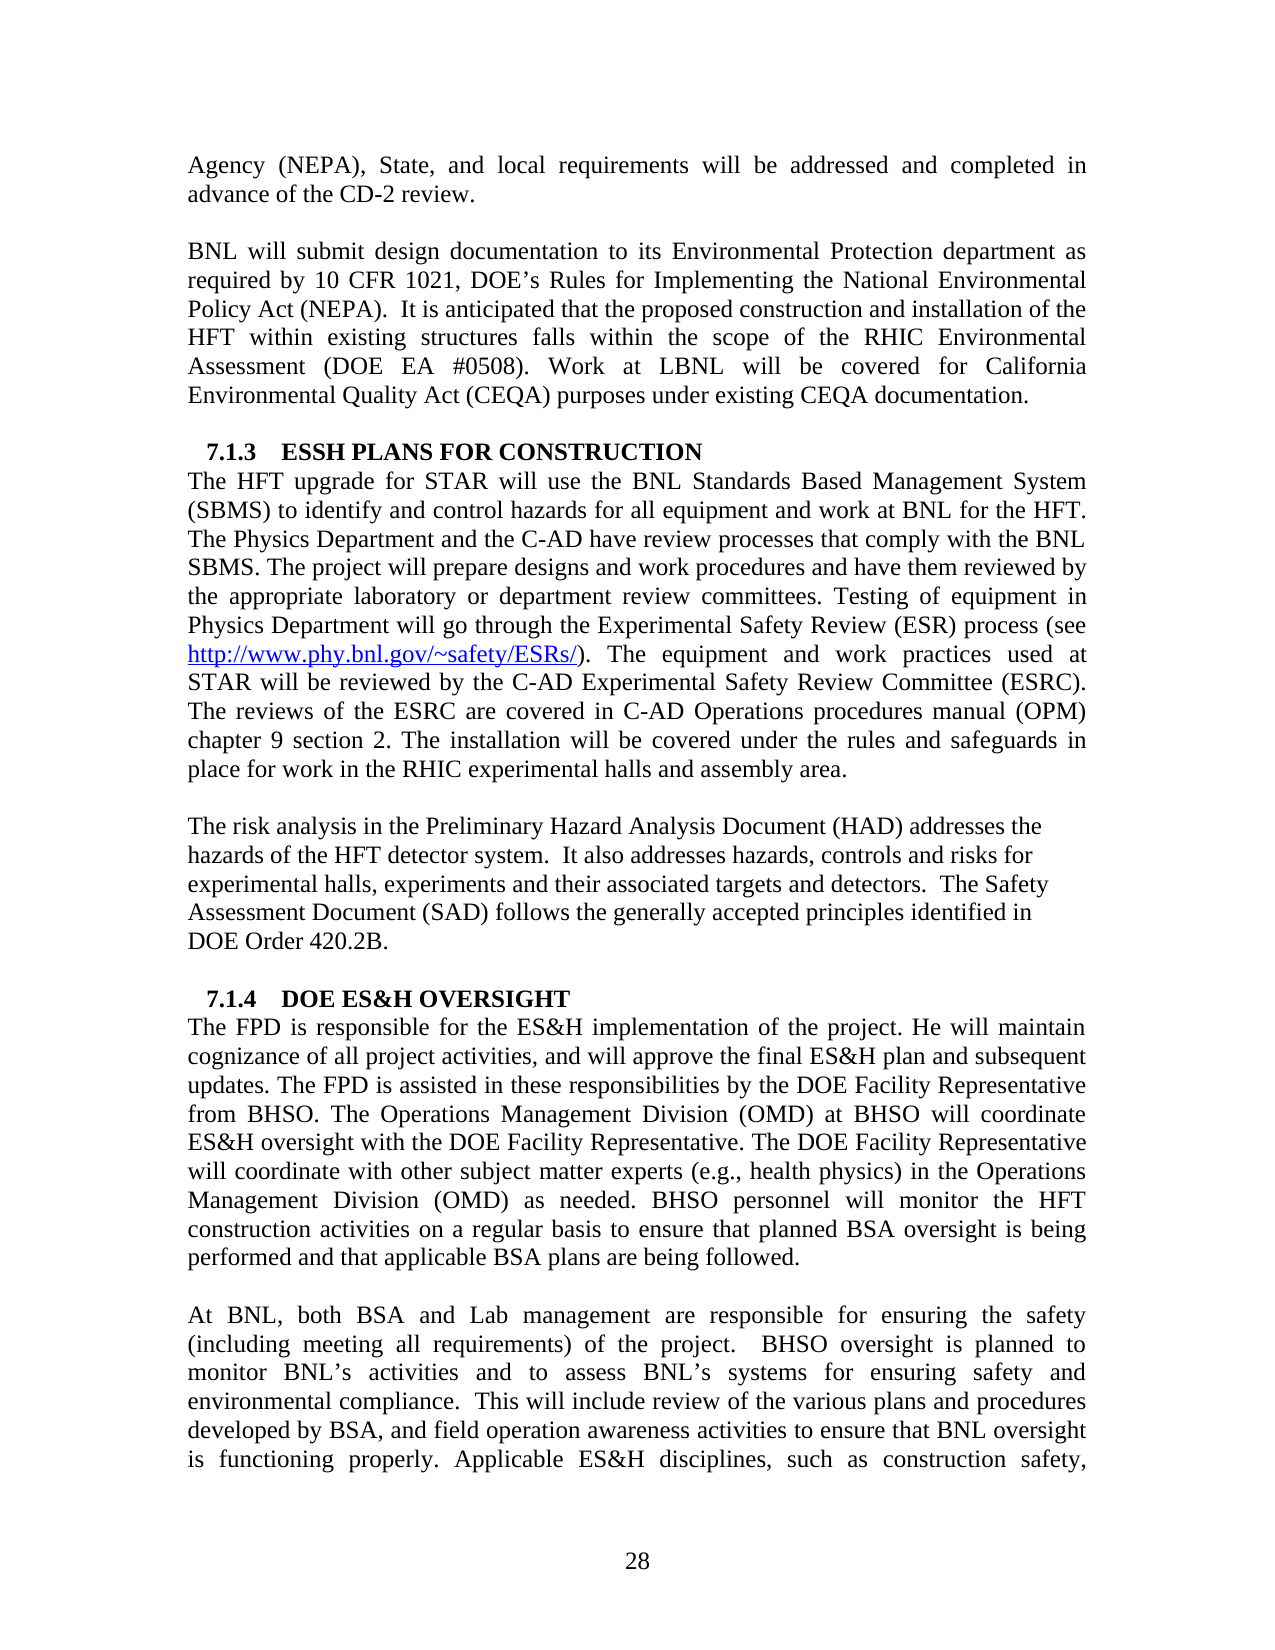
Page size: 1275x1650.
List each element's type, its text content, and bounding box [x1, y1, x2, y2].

text The risk analysis in the Preliminary Hazard Analysis Document (HAD) addresses the hazards of the HFT detector system. It also addresses hazards, controls and risks for experimental halls, experiments and their associated targets and detectors. The Safety Assessment Document (SAD) follows the generally accepted principles identified in DOE Order 420.2B. [187, 811, 1087, 955]
text BNL will submit design documentation to its Environmental Protection department as required by 10 CFR 1021, DOE’s Rules for Implementing the National Environmental Policy Act (NEPA). It is anticipated that the proposed construction and installation of the HFT within existing structures falls within the scope of the RHIC Environmental Assessment (DOE EA #0508). Work at LBNL will be covered for California Environmental Quality Act (CEQA) purposes under existing CEQA documentation. [187, 236, 1087, 409]
subtitle ESSH Plans for Construction [206, 437, 1087, 466]
text The HFT upgrade for STAR will use the BNL Standards Based Management System (SBMS) to identify and control hazards for all equipment and work at BNL for the HFT. The Physics Department and the C-AD have review processes that comply with the BNL SBMS. The project will prepare designs and work procedures and have them reviewed by the appropriate laboratory or department review committees. Testing of equipment in Physics Department will go through the Experimental Safety Review (ESR) process (see http://www.phy.bnl.gov/~safety/ESRs/). The equipment and work practices used at STAR will be reviewed by the C-AD Experimental Safety Review Committee (ESRC). The reviews of the ESRC are covered in C-AD Operations procedures manual (OPM) chapter 9 section 2. The installation will be covered under the rules and safeguards in place for work in the RHIC experimental halls and assembly area. [187, 466, 1087, 782]
text The FPD is responsible for the ES&H implementation of the project. He will maintain cognizance of all project activities, and will approve the final ES&H plan and subsequent updates. The FPD is assisted in these responsibilities by the DOE Facility Representative from BHSO. The Operations Management Division (OMD) at BHSO will coordinate ES&H oversight with the DOE Facility Representative. The DOE Facility Representative will coordinate with other subject matter experts (e.g., health physics) in the Operations Management Division (OMD) as needed. BHSO personnel will monitor the HFT construction activities on a regular basis to ensure that planned BSA oversight is being performed and that applicable BSA plans are being followed. [187, 1012, 1087, 1271]
subtitle DOE ES&H Oversight [206, 984, 1087, 1012]
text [187, 150, 1087, 207]
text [187, 1300, 1087, 1472]
